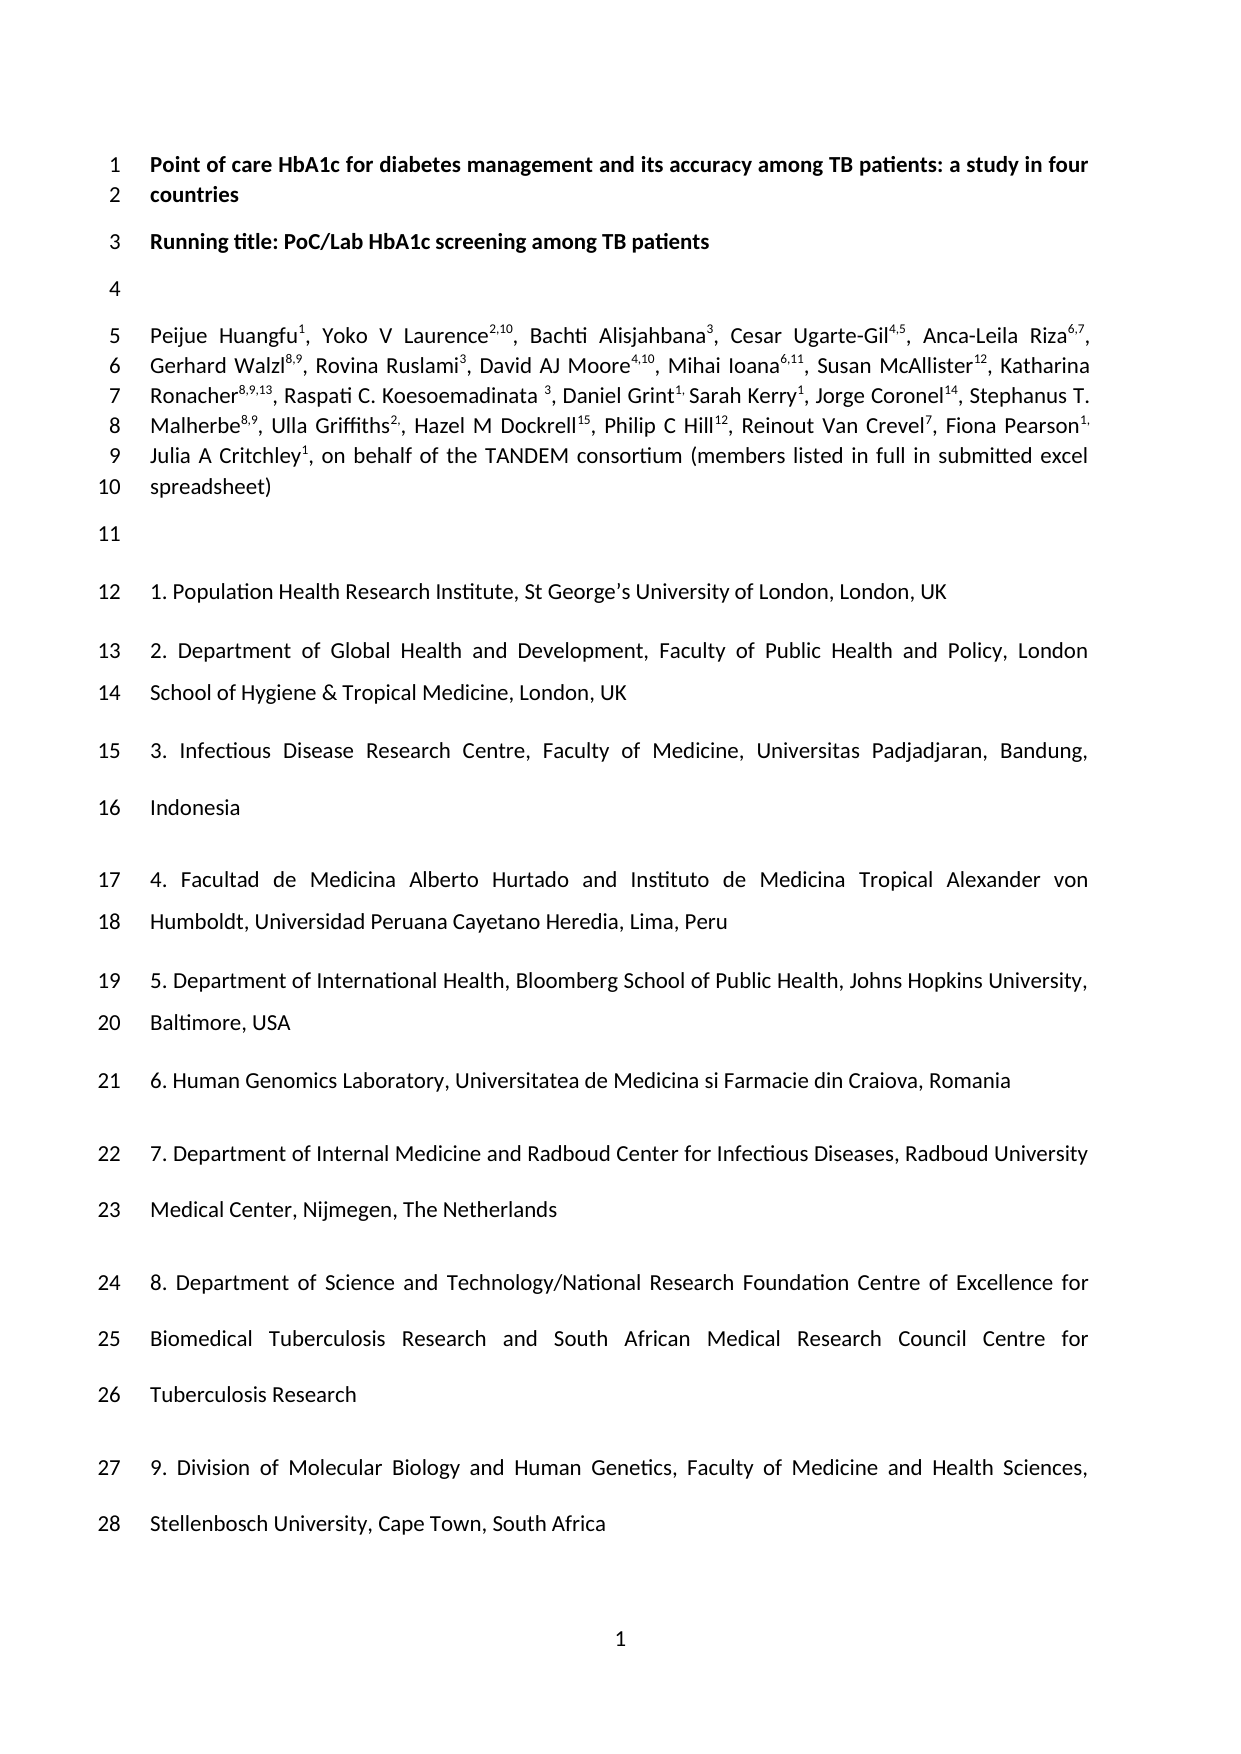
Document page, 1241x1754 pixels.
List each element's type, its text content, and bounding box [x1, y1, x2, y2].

text Point of care HbA1c for diabetes management and its accuracy among TB patients: a study in four countries [150, 150, 1090, 208]
text 6. Human Genomics Laboratory, Universitatea de Medicina si Farmacie din Craiova, Romania [150, 1067, 1090, 1095]
text 4. Facultad de Medicina Alberto Hurtado and Instituto de Medicina Tropical Alexander von Humboldt, Universidad Peruana Cayetano Heredia, Lima, Peru [150, 865, 1090, 935]
text Peijue Huangfu1, Yoko V Laurence2,10, Bachti Alisjahbana3, Cesar Ugarte-Gil4,5, Anca-Leila Riza6,7, Gerhard Walzl8,9, Rovina Ruslami3, David AJ Moore4,10, Mihai Ioana6,11, Susan McAllister12, Katharina Ronacher8,9,13, Raspati C. Koesoemadinata 3, Daniel Grint1, Sarah Kerry1, Jorge Coronel14, Stephanus T. Malherbe8,9, Ulla Griffiths2,, Hazel M Dockrell15, Philip C Hill12, Reinout Van Crevel7, Fiona Pearson1, Julia A Critchley1, on behalf of the TANDEM consortium (members listed in full in submitted excel spreadsheet) [150, 321, 1090, 500]
text 5. Department of International Health, Bloomberg School of Public Health, Johns Hopkins University, Baltimore, USA [150, 966, 1090, 1036]
text 7. Department of Internal Medicine and Radboud Center for Infectious Diseases, Radboud University Medical Center, Nijmegen, The Netherlands [150, 1139, 1090, 1223]
text 2. Department of Global Health and Development, Faculty of Public Health and Policy, London School of Hygiene & Tropical Medicine, London, UK [150, 636, 1090, 706]
text 9. Division of Molecular Biology and Human Genetics, Faculty of Medicine and Health Sciences, Stellenbosch University, Cape Town, South Africa [150, 1453, 1090, 1537]
text 8. Department of Science and Technology/National Research Foundation Centre of Excellence for Biomedical Tuberculosis Research and South African Medical Research Council Centre for Tuberculosis Research [150, 1268, 1090, 1408]
text 3. Infectious Disease Research Centre, Faculty of Medicine, Universitas Padjadjaran, Bandung, Indonesia [150, 737, 1090, 821]
text Running title: PoC/Lab HbA1c screening among TB patients [150, 227, 1090, 255]
text 1. Population Health Research Institute, St George’s University of London, London, UK [150, 577, 1090, 605]
